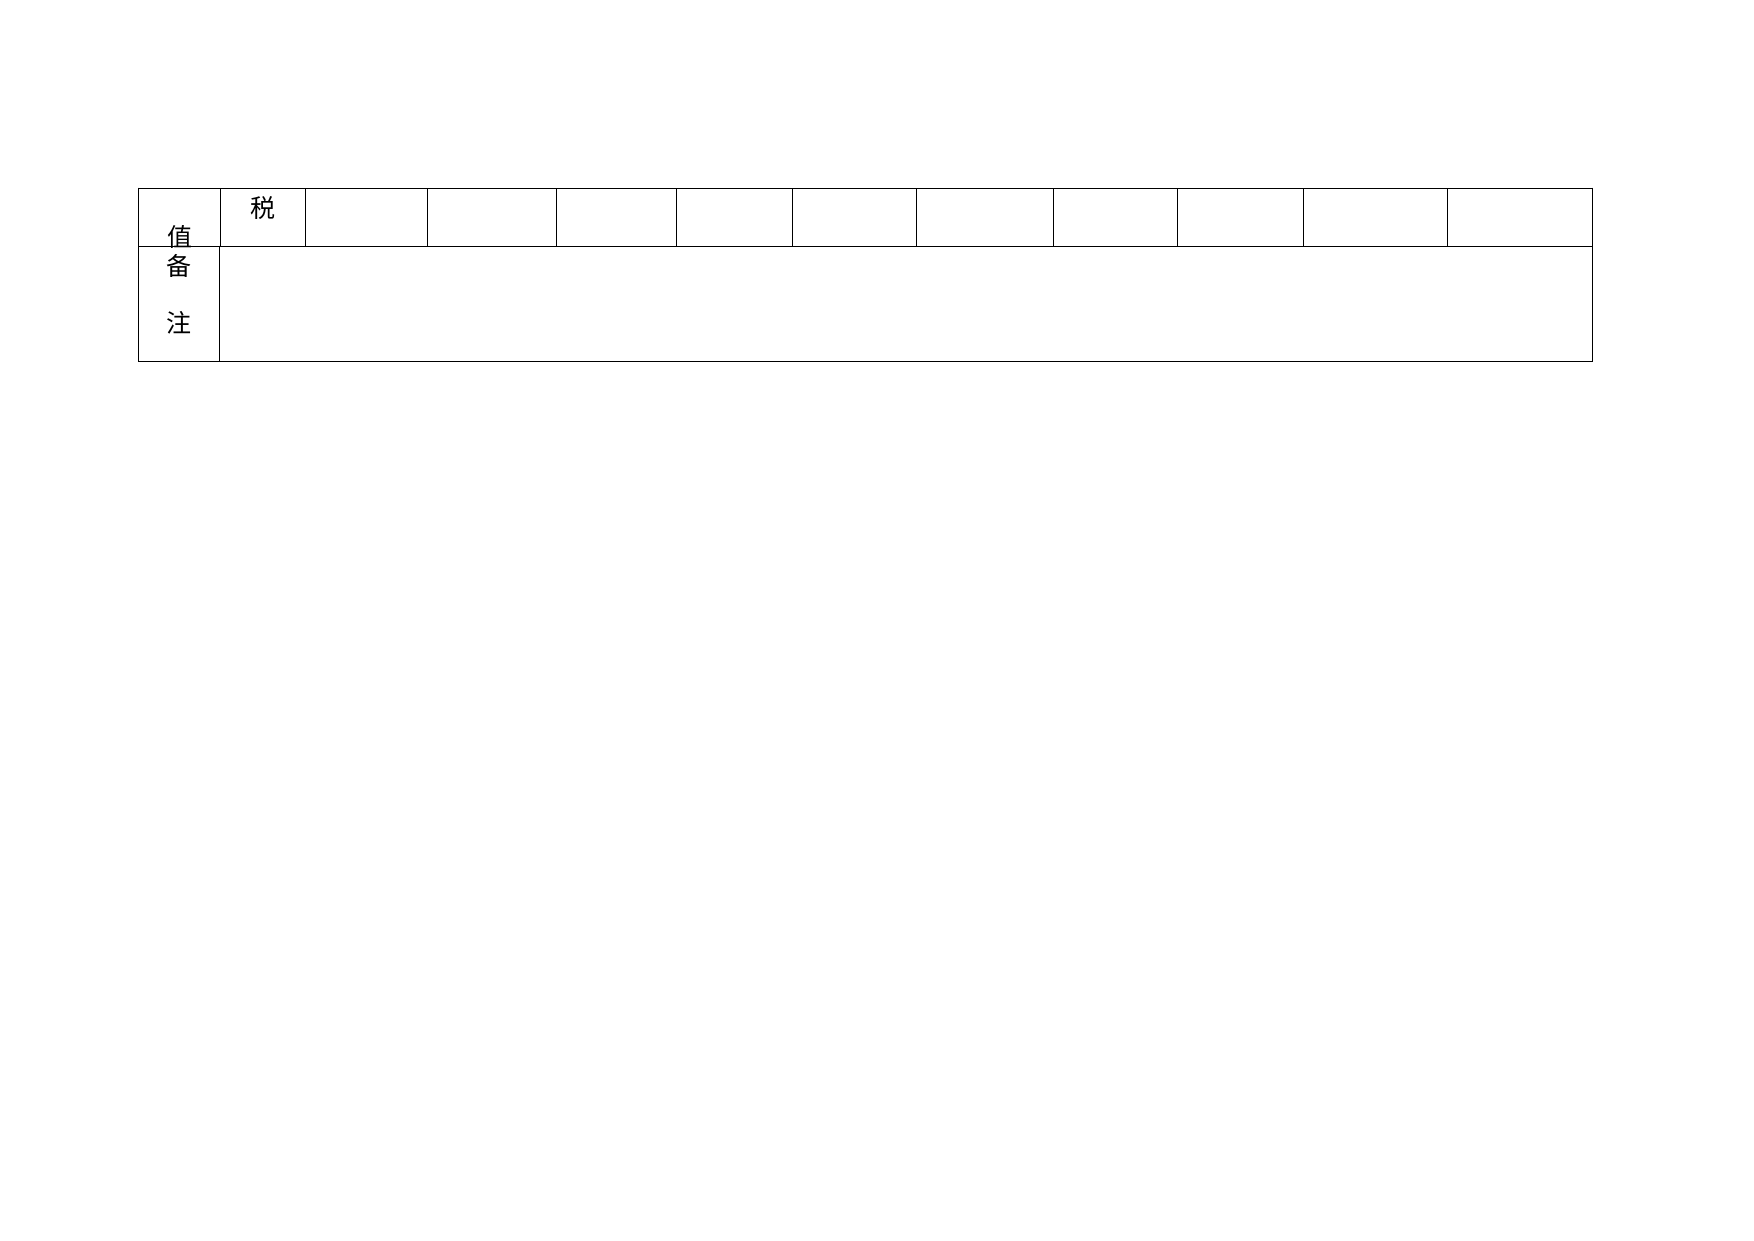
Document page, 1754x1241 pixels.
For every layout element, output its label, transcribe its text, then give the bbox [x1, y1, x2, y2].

table_cell [917, 189, 1053, 246]
table_cell 备 注 [139, 247, 219, 361]
table_cell [306, 189, 427, 246]
table_cell [428, 189, 556, 246]
table_cell [557, 189, 676, 246]
table_cell [220, 247, 1592, 361]
table_cell [1448, 189, 1592, 246]
table_cell [1304, 189, 1447, 246]
table_cell [793, 189, 916, 246]
table_cell [1054, 189, 1177, 246]
table_cell [677, 189, 792, 246]
table_cell 创 税 [221, 189, 305, 246]
table_cell [1178, 189, 1303, 246]
